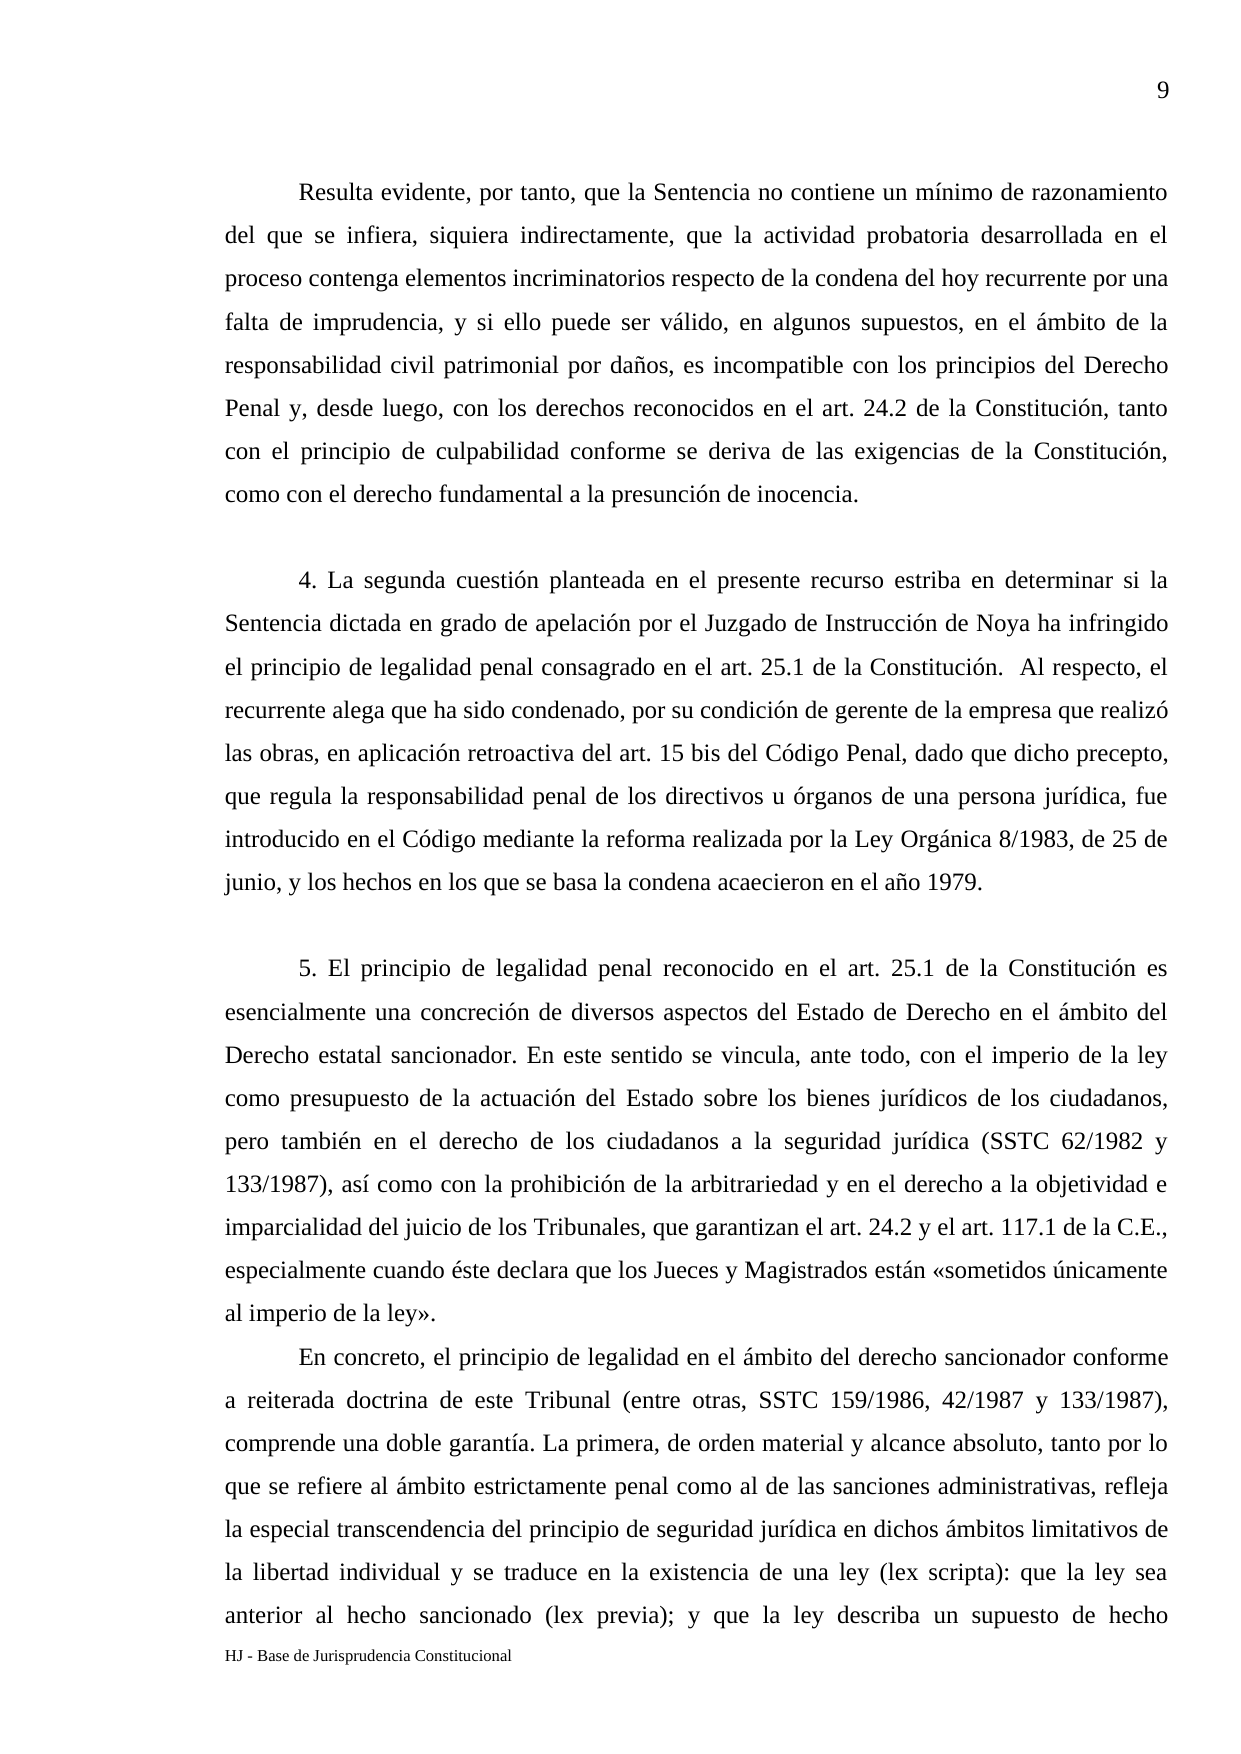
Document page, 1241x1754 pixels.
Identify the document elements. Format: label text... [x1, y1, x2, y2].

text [224, 1342, 1169, 1629]
text 4. La segunda cuestión planteada en el presente recurso estriba en determinar si la Sentencia dictada en grado de apelación por el Juzgado de Instrucción de Noya ha infringido el principio de legalidad penal consagrado en el art. 25.1 de la Constitución. Al respecto, el recurrente alega que ha sido condenado, por su condición de gerente de la empresa que realizó las obras, en aplicación retroactiva del art. 15 bis del Código Penal, dado que dicho precepto, que regula la responsabilidad penal de los directivos u órganos de una persona jurídica, fue introducido en el Código mediante la reforma realizada por la Ley Orgánica 8/1983, de 25 de junio, y los hechos en los que se basa la condena acaecieron en el año 1979. [224, 565, 1169, 896]
text 5. El principio de legalidad penal reconocido en el art. 25.1 de la Constitución es esencialmente una concreción de diversos aspectos del Estado de Derecho en el ámbito del Derecho estatal sancionador. En este sentido se vincula, ante todo, con el imperio de la ley como presupuesto de la actuación del Estado sobre los bienes jurídicos de los ciudadanos, pero también en el derecho de los ciudadanos a la seguridad jurídica (SSTC 62/1982 y 133/1987), así como con la prohibición de la arbitrariedad y en el derecho a la objetividad e imparcialidad del juicio de los Tribunales, que garantizan el art. 24.2 y el art. 117.1 de la C.E., especialmente cuando éste declara que los Jueces y Magistrados están «sometidos únicamente al imperio de la ley». [224, 953, 1169, 1327]
text Resulta evidente, por tanto, que la Sentencia no contiene un mínimo de razonamiento del que se infiera, siquiera indirectamente, que la actividad probatoria desarrollada en el proceso contenga elementos incriminatorios respecto de la condena del hoy recurrente por una falta de imprudencia, y si ello puede ser válido, en algunos supuestos, en el ámbito de la responsabilidad civil patrimonial por daños, es incompatible con los principios del Derecho Penal y, desde luego, con los derechos reconocidos en el art. 24.2 de la Constitución, tanto con el principio de culpabilidad conforme se deriva de las exigencias de la Constitución, como con el derecho fundamental a la presunción de inocencia. [224, 177, 1169, 508]
